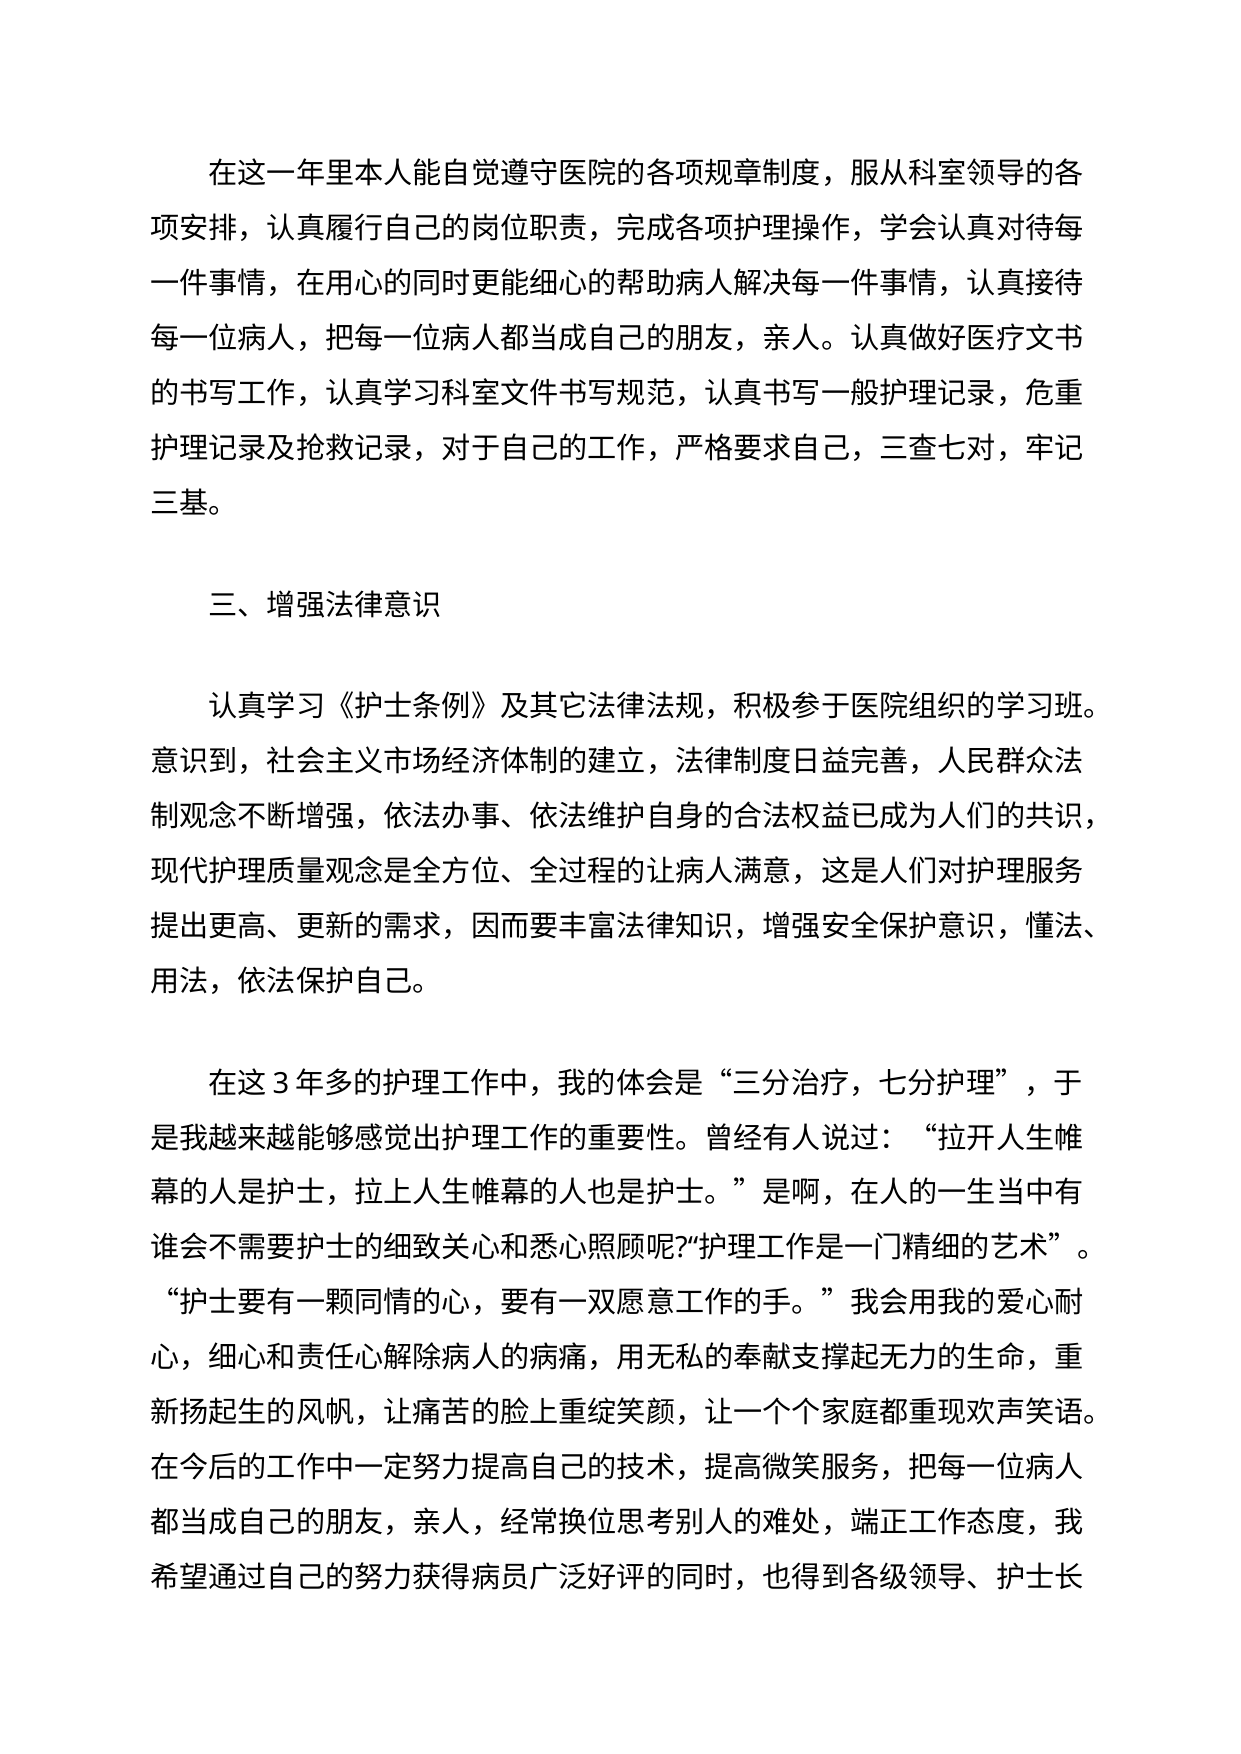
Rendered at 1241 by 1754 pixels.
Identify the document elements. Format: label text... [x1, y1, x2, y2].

text 三、增强法律意识 [150, 581, 1090, 623]
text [150, 1059, 1090, 1596]
text 在这一年里本人能自觉遵守医院的各项规章制度，服从科室领导的各项安排，认真履行自己的岗位职责，完成各项护理操作，学会认真对待每一件事情，在用心的同时更能细心的帮助病人解决每一件事情，认真接待每一位病人，把每一位病人都当成自己的朋友，亲人。认真做好医疗文书的书写工作，认真学习科室文件书写规范，认真书写一般护理记录，危重护理记录及抢救记录，对于自己的工作，严格要求自己，三查七对，牢记三基。 [150, 150, 1090, 522]
text 认真学习《护士条例》及其它法律法规，积极参于医院组织的学习班。意识到，社会主义市场经济体制的建立，法律制度日益完善，人民群众法制观念不断增强，依法办事、依法维护自身的合法权益已成为人们的共识，现代护理质量观念是全方位、全过程的让病人满意，这是人们对护理服务提出更高、更新的需求，因而要丰富法律知识，增强安全保护意识，懂法、用法，依法保护自己。 [150, 683, 1090, 1000]
